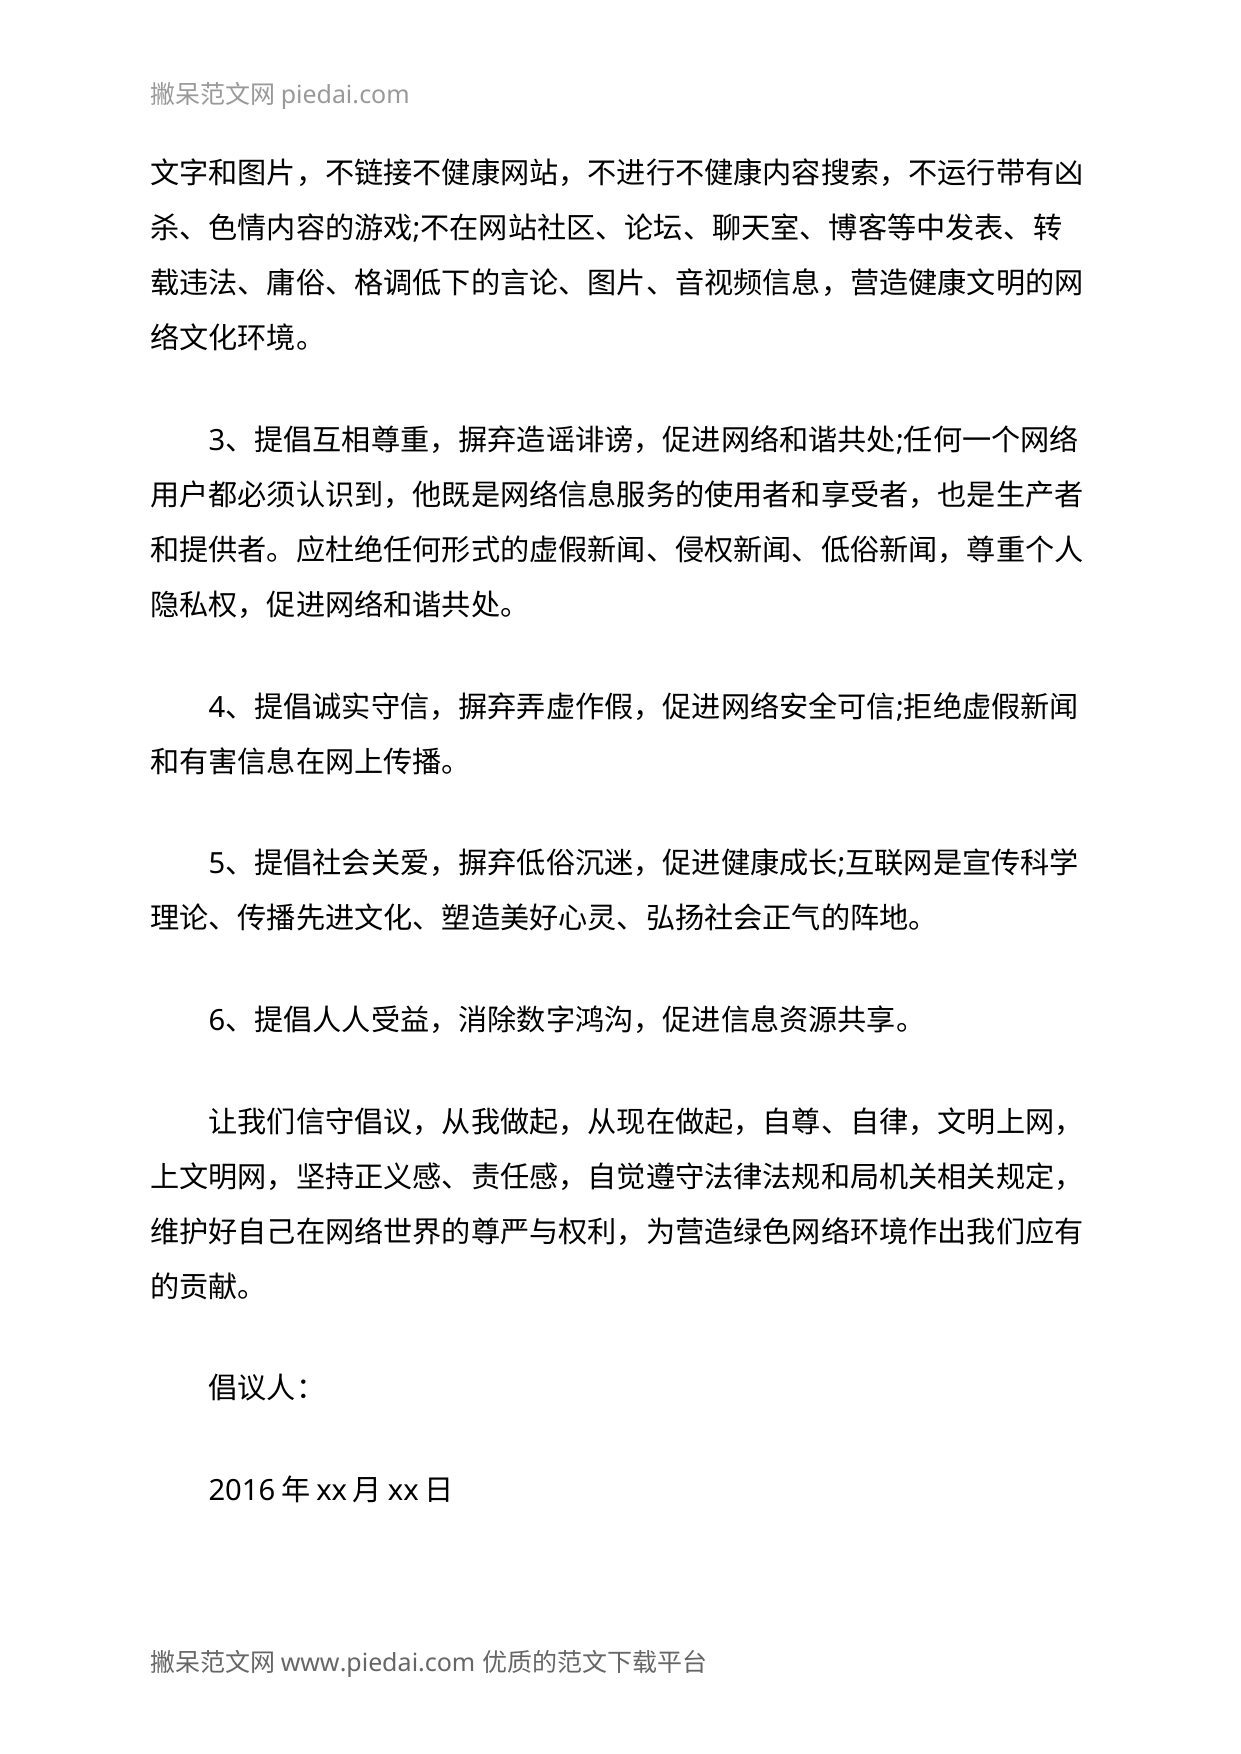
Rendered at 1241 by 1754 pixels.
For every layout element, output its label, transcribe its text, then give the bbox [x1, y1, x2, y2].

text 4、提倡诚实守信，摒弃弄虚作假，促进网络安全可信;拒绝虚假新闻和有害信息在网上传播。 [150, 683, 1090, 780]
text 2016年xx月xx日 [150, 1467, 1090, 1509]
text 3、提倡互相尊重，摒弃造谣诽谤，促进网络和谐共处;任何一个网络用户都必须认识到，他既是网络信息服务的使用者和享受者，也是生产者和提供者。应杜绝任何形式的虚假新闻、侵权新闻、低俗新闻，尊重个人隐私权，促进网络和谐共处。 [150, 417, 1090, 624]
text 5、提倡社会关爱，摒弃低俗沉迷，促进健康成长;互联网是宣传科学理论、传播先进文化、塑造美好心灵、弘扬社会正气的阵地。 [150, 840, 1090, 937]
text 让我们信守倡议，从我做起，从现在做起，自尊、自律，文明上网，上文明网，坚持正义感、责任感，自觉遵守法律法规和局机关相关规定，维护好自己在网络世界的尊严与权利，为营造绿色网络环境作出我们应有的贡献。 [150, 1099, 1090, 1306]
text 倡议人： [150, 1365, 1090, 1407]
text 6、提倡人人受益，消除数字鸿沟，促进信息资源共享。 [150, 997, 1090, 1039]
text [150, 150, 1090, 357]
